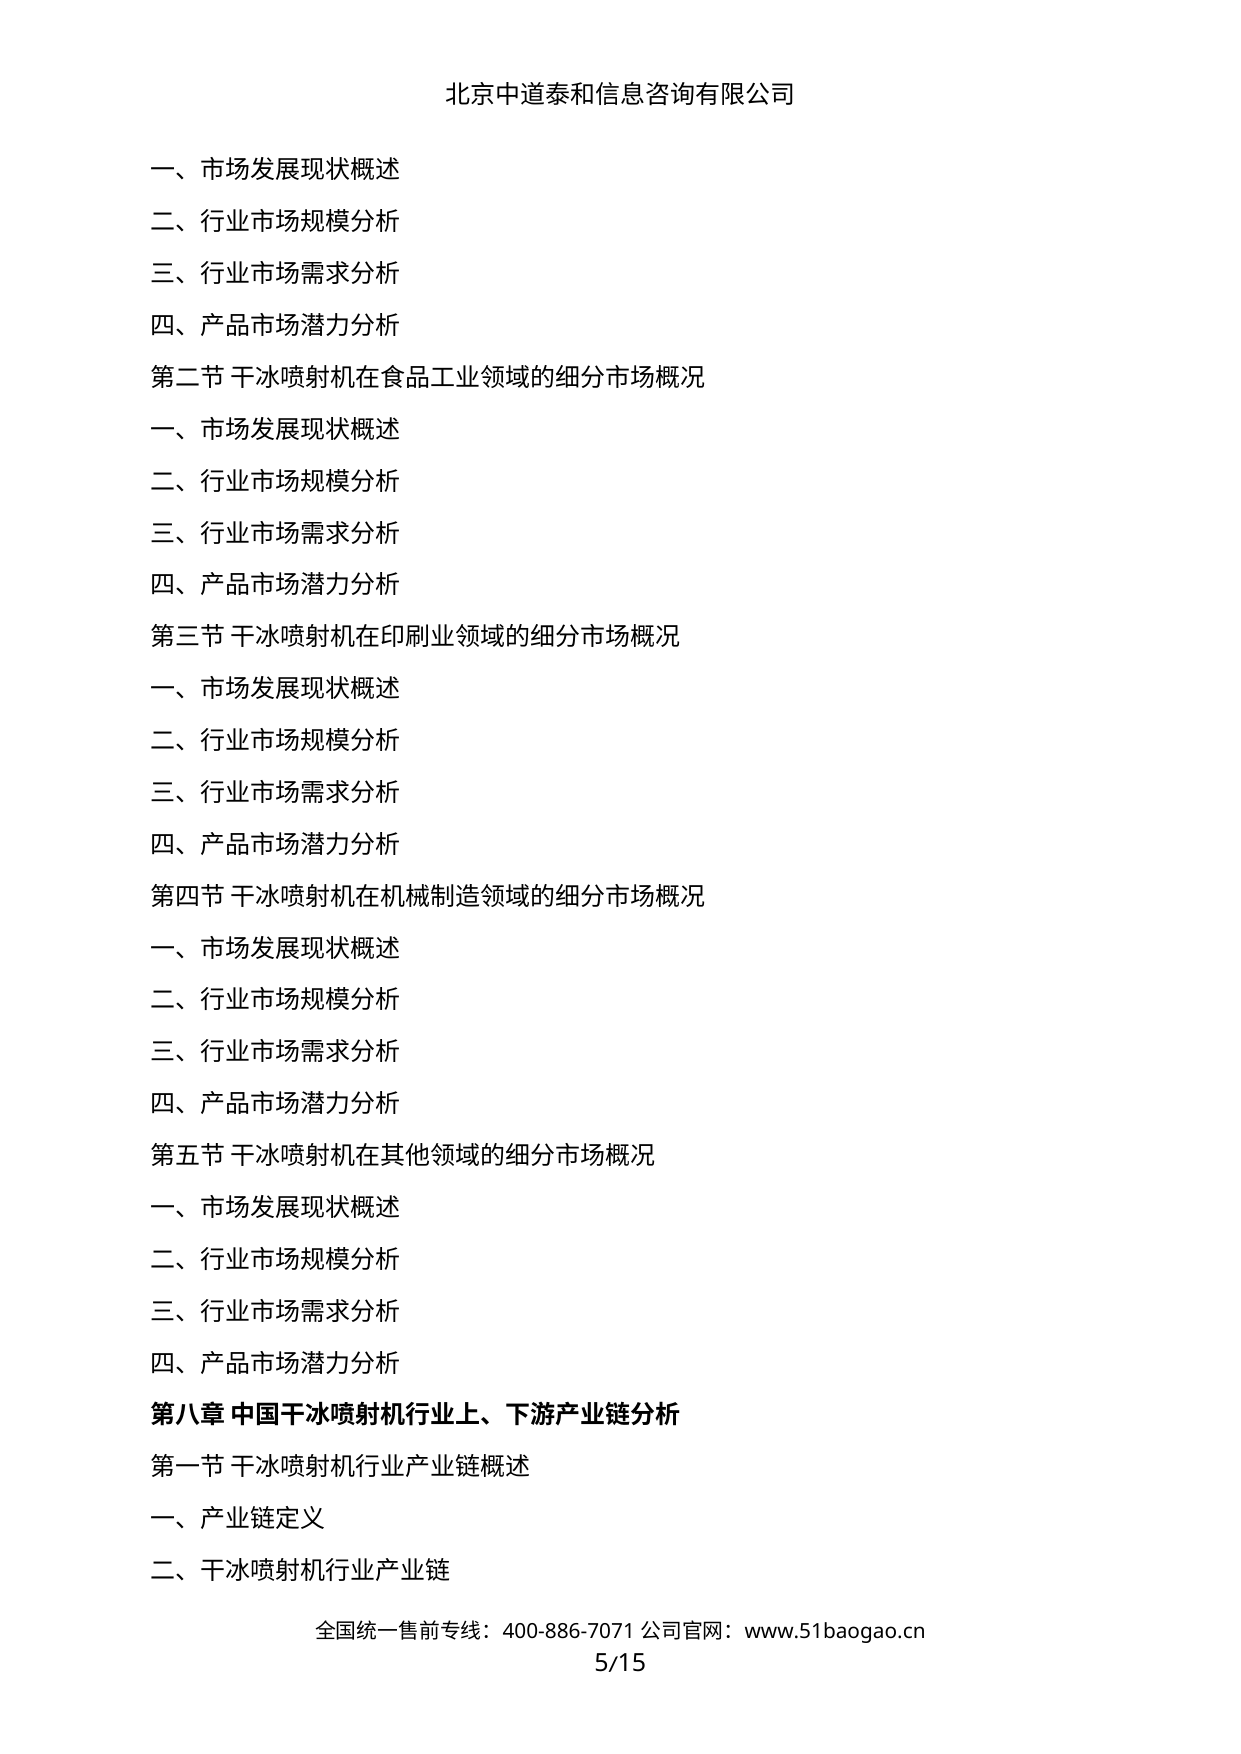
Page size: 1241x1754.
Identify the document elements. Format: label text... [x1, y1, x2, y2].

text 第八章 中国干冰喷射机行业上、下游产业链分析 [150, 1395, 1090, 1431]
text 第二节 干冰喷射机在食品工业领域的细分市场概况 [150, 357, 1090, 394]
text 二、行业市场规模分析 [150, 1239, 1090, 1276]
text 四、产品市场潜力分析 [150, 565, 1090, 601]
text 二、行业市场规模分析 [150, 721, 1090, 757]
text 三、行业市场需求分析 [150, 772, 1090, 809]
text 第三节 干冰喷射机在印刷业领域的细分市场概况 [150, 617, 1090, 653]
text 四、产品市场潜力分析 [150, 824, 1090, 861]
text 二、行业市场规模分析 [150, 980, 1090, 1016]
text 四、产品市场潜力分析 [150, 1343, 1090, 1379]
text 一、市场发展现状概述 [150, 928, 1090, 964]
text 二、行业市场规模分析 [150, 461, 1090, 497]
text 二、干冰喷射机行业产业链 [150, 1551, 1090, 1587]
text 一、市场发展现状概述 [150, 150, 1090, 186]
text 四、产品市场潜力分析 [150, 1084, 1090, 1120]
text 第五节 干冰喷射机在其他领域的细分市场概况 [150, 1136, 1090, 1172]
text 三、行业市场需求分析 [150, 1291, 1090, 1327]
text 三、行业市场需求分析 [150, 1032, 1090, 1068]
text 三、行业市场需求分析 [150, 513, 1090, 549]
text 一、市场发展现状概述 [150, 669, 1090, 705]
text 一、市场发展现状概述 [150, 409, 1090, 446]
text 一、市场发展现状概述 [150, 1187, 1090, 1224]
text 四、产品市场潜力分析 [150, 306, 1090, 342]
text 二、行业市场规模分析 [150, 202, 1090, 238]
text 第四节 干冰喷射机在机械制造领域的细分市场概况 [150, 876, 1090, 912]
text 一、产业链定义 [150, 1499, 1090, 1535]
text 三、行业市场需求分析 [150, 254, 1090, 290]
text 第一节 干冰喷射机行业产业链概述 [150, 1447, 1090, 1483]
